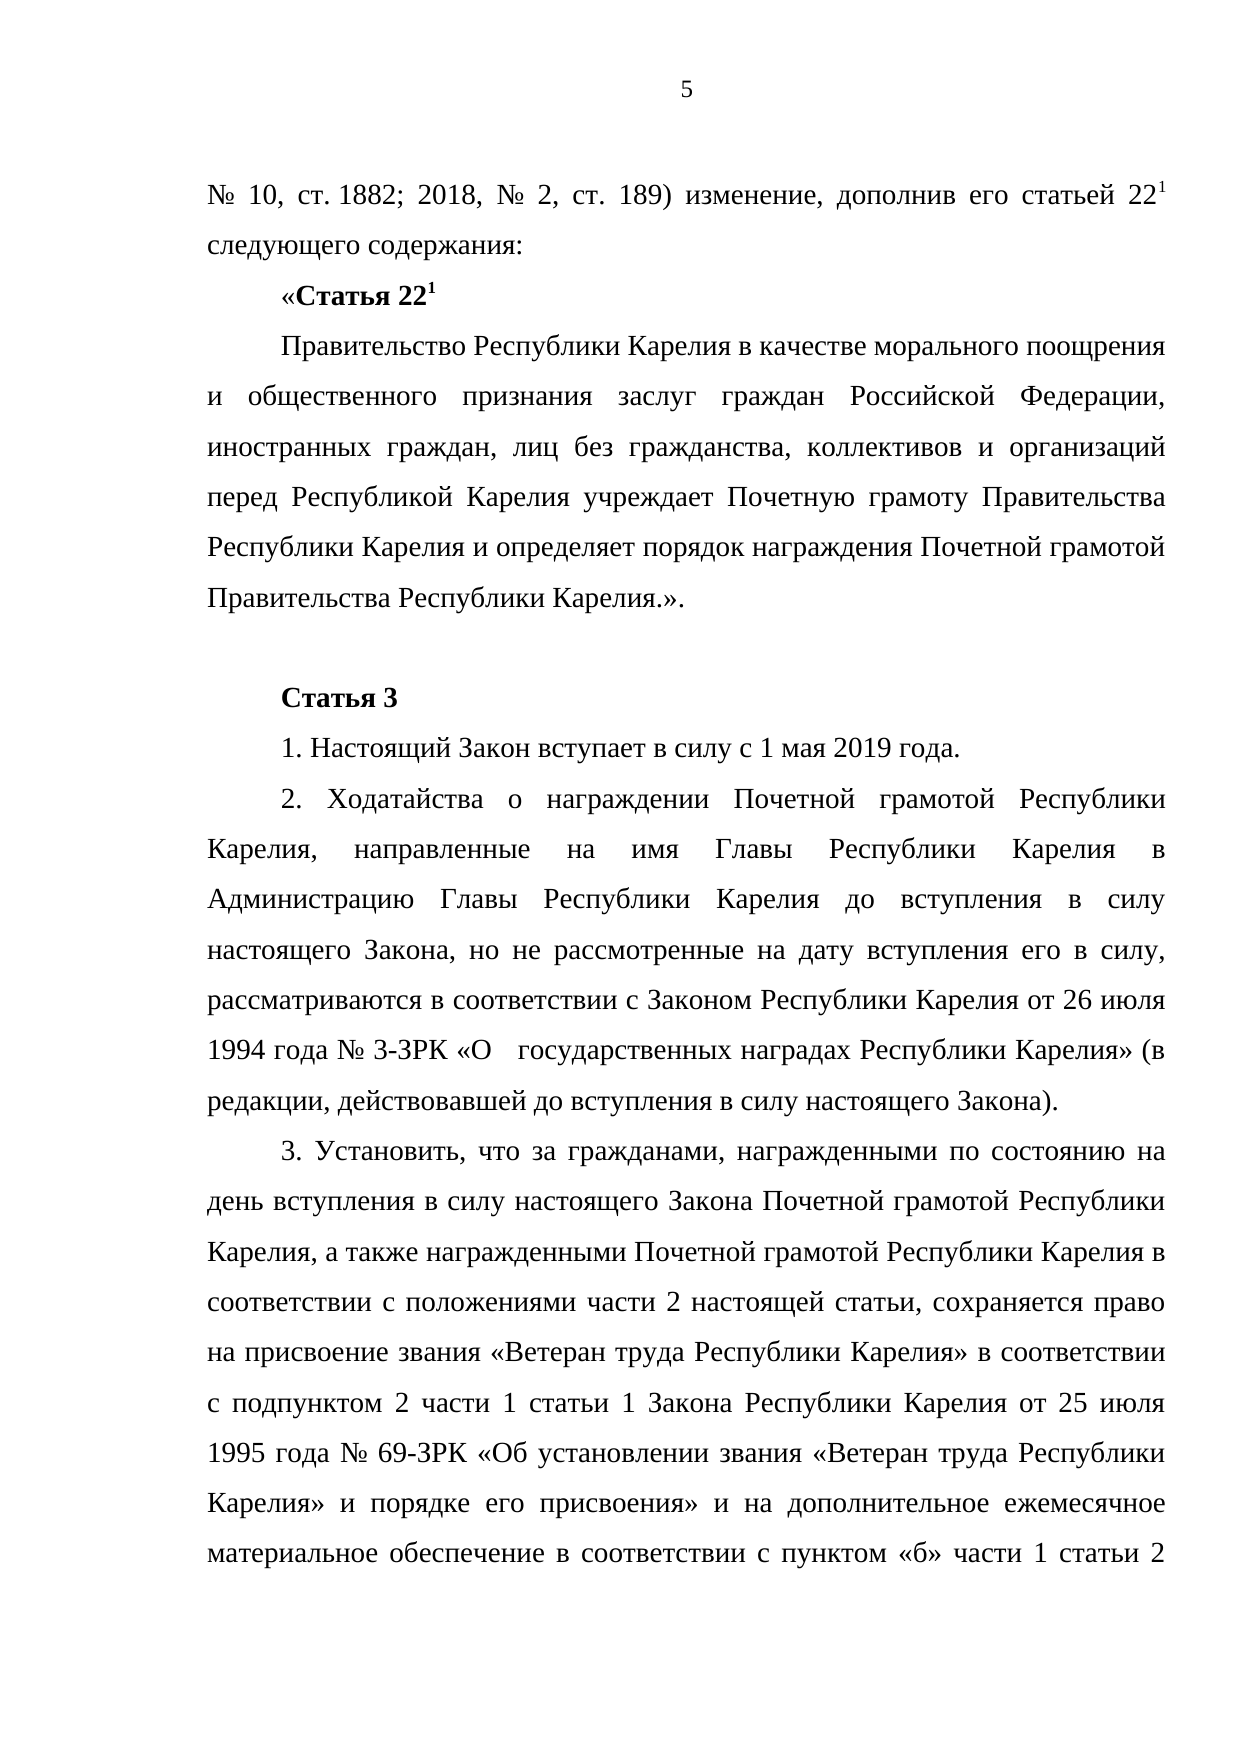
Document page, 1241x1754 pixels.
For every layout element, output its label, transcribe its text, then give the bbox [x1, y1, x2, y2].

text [207, 1133, 1166, 1569]
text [207, 177, 1166, 261]
text Правительство Республики Карелия в качестве морального поощрения и общественного признания заслуг граждан Российской Федерации, иностранных граждан, лиц без гражданства, коллективов и организаций перед Республикой Карелия учреждает Почетную грамоту Правительства Республики Карелия и определяет порядок награждения Почетной грамотой Правительства Республики Карелия.». [207, 328, 1166, 613]
text 2. Ходатайства о награждении Почетной грамотой Республики Карелия, направленные на имя Главы Республики Карелия в Администрацию Главы Республики Карелия до вступления в силу настоящего Закона, но не рассмотренные на дату вступления его в силу, рассматриваются в соответствии с Законом Республики Карелия от 26 июля 1994 года № 3-ЗРК «О государственных наградах Республики Карелия» (в редакции, действовавшей до вступления в силу настоящего Закона). [207, 781, 1166, 1116]
text Статья 3 [207, 680, 1166, 714]
text 1. Настоящий Закон вступает в силу с 1 мая 2019 года. [207, 731, 1166, 764]
text «Статья 221 [207, 278, 1166, 311]
